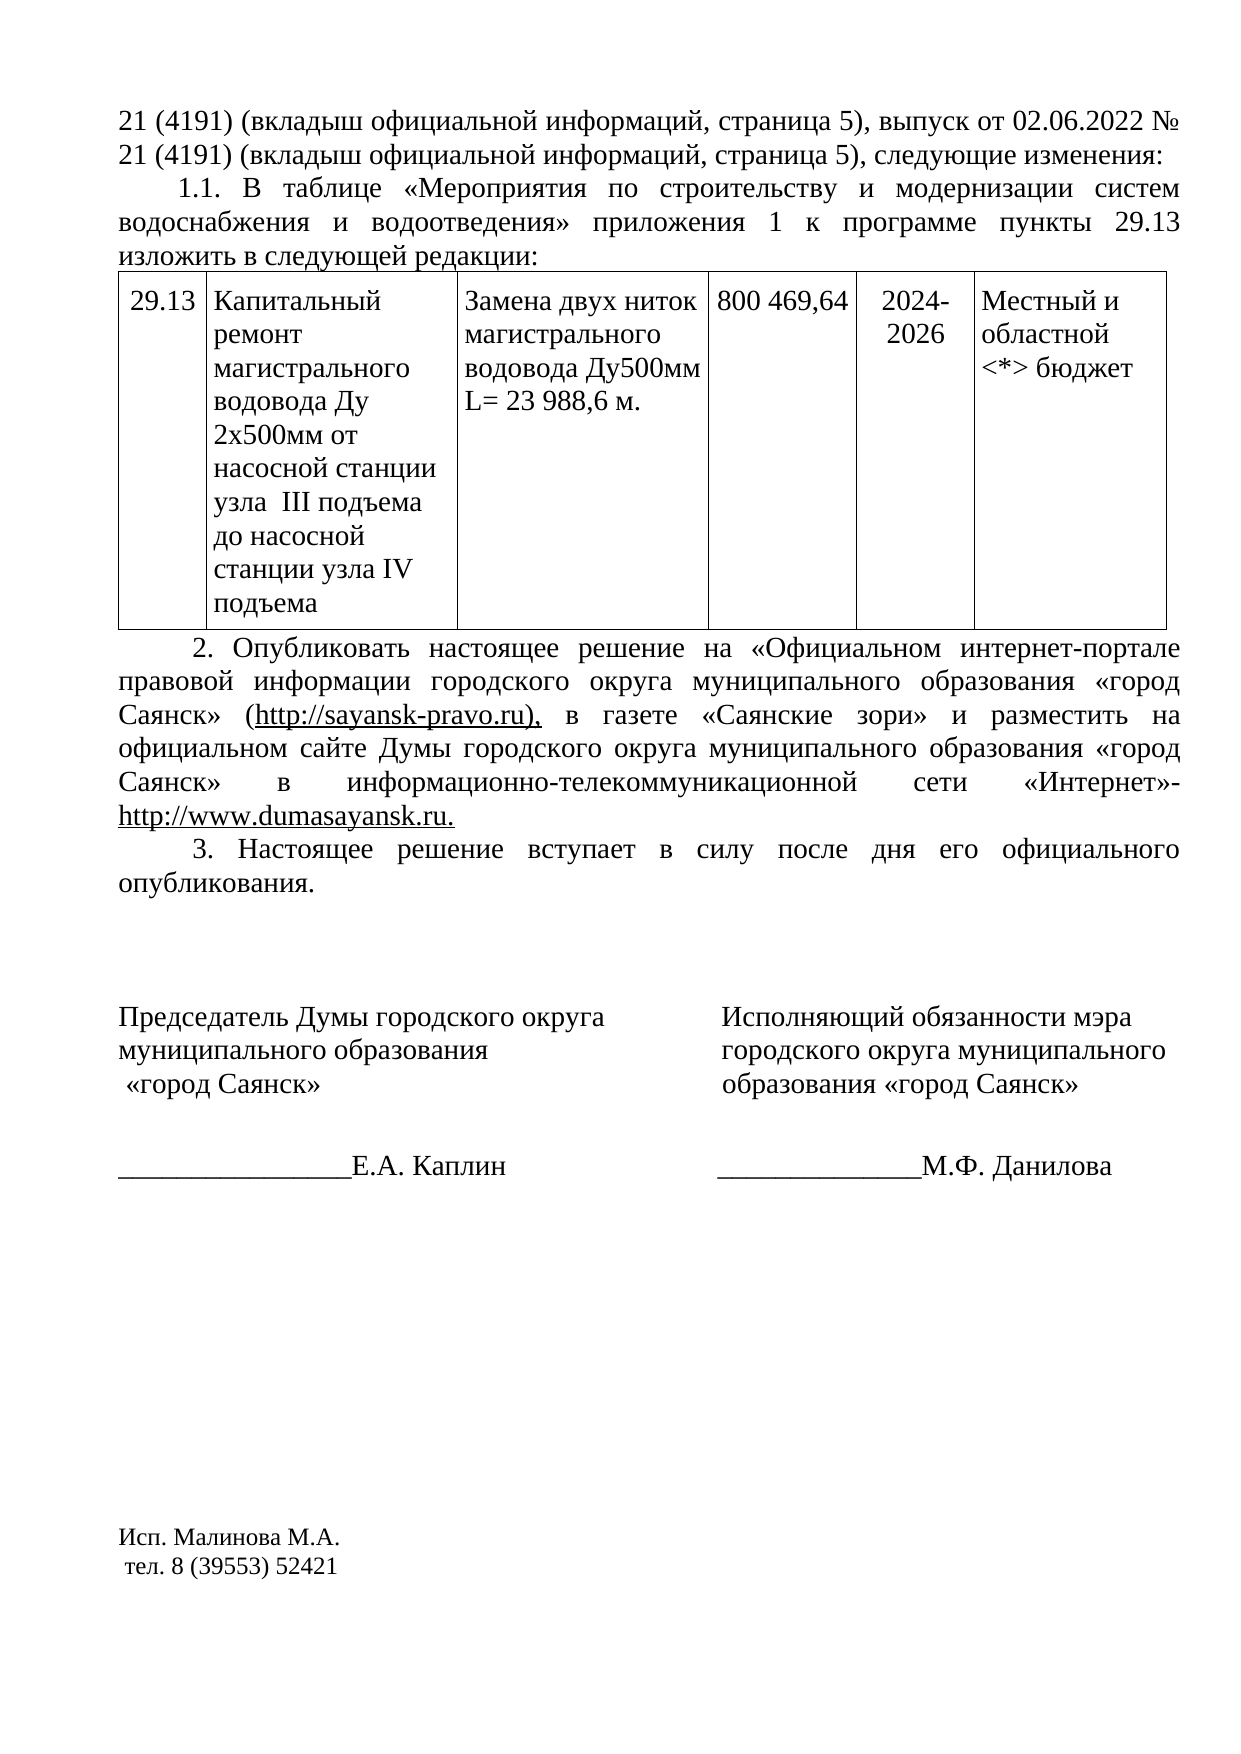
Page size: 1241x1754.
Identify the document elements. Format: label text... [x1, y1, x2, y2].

table_header Замена двух ниток магистрального водовода Ду500мм L= 23 988,6 м. [458, 272, 708, 629]
text муниципального образования городского округа муниципального [118, 1032, 1181, 1066]
table_header 800 469,64 [709, 272, 856, 629]
text 1.1. В таблице «Мероприятия по строительству и модернизации систем водоснабжения и водоотведения» приложения 1 к программе пункты 29.13 изложить в следующей редакции: [118, 171, 1181, 271]
table_header Капитальный ремонт магистрального водовода Ду 2х500мм от насосной станции узла III подъема до насосной станции узла IV подъема [207, 272, 457, 629]
table_header 29.13 [119, 272, 206, 629]
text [118, 103, 1181, 171]
text 3. Настоящее решение вступает в силу после дня его официального опубликования. [118, 831, 1181, 898]
text Председатель Думы городского округа Исполняющий обязанности мэра [118, 999, 1181, 1032]
text 2. Опубликовать настоящее решение на «Официальном интернет-портале правовой информации городского округа муниципального образования «город Саянск» (http://sayansk-pravo.ru), в газете «Саянские зори» и разместить на официальном сайте Думы городского округа муниципального образования «город Саянск» в информационно-телекоммуникационной сети «Интернет»- http://www.dumasayаnsk.ru. [118, 630, 1181, 831]
table_header Местный и областной <*> бюджет [975, 272, 1166, 629]
text «город Саянск» образования «город Саянск» [118, 1066, 1181, 1099]
text тел. 8 (39553) 52421 [118, 1551, 1181, 1579]
table_header 2024-2026 [857, 272, 974, 629]
text Исп. Малинова М.А. [118, 1522, 1181, 1551]
text ________________Е.А. Каплин ______________М.Ф. Данилова [118, 1148, 1181, 1181]
